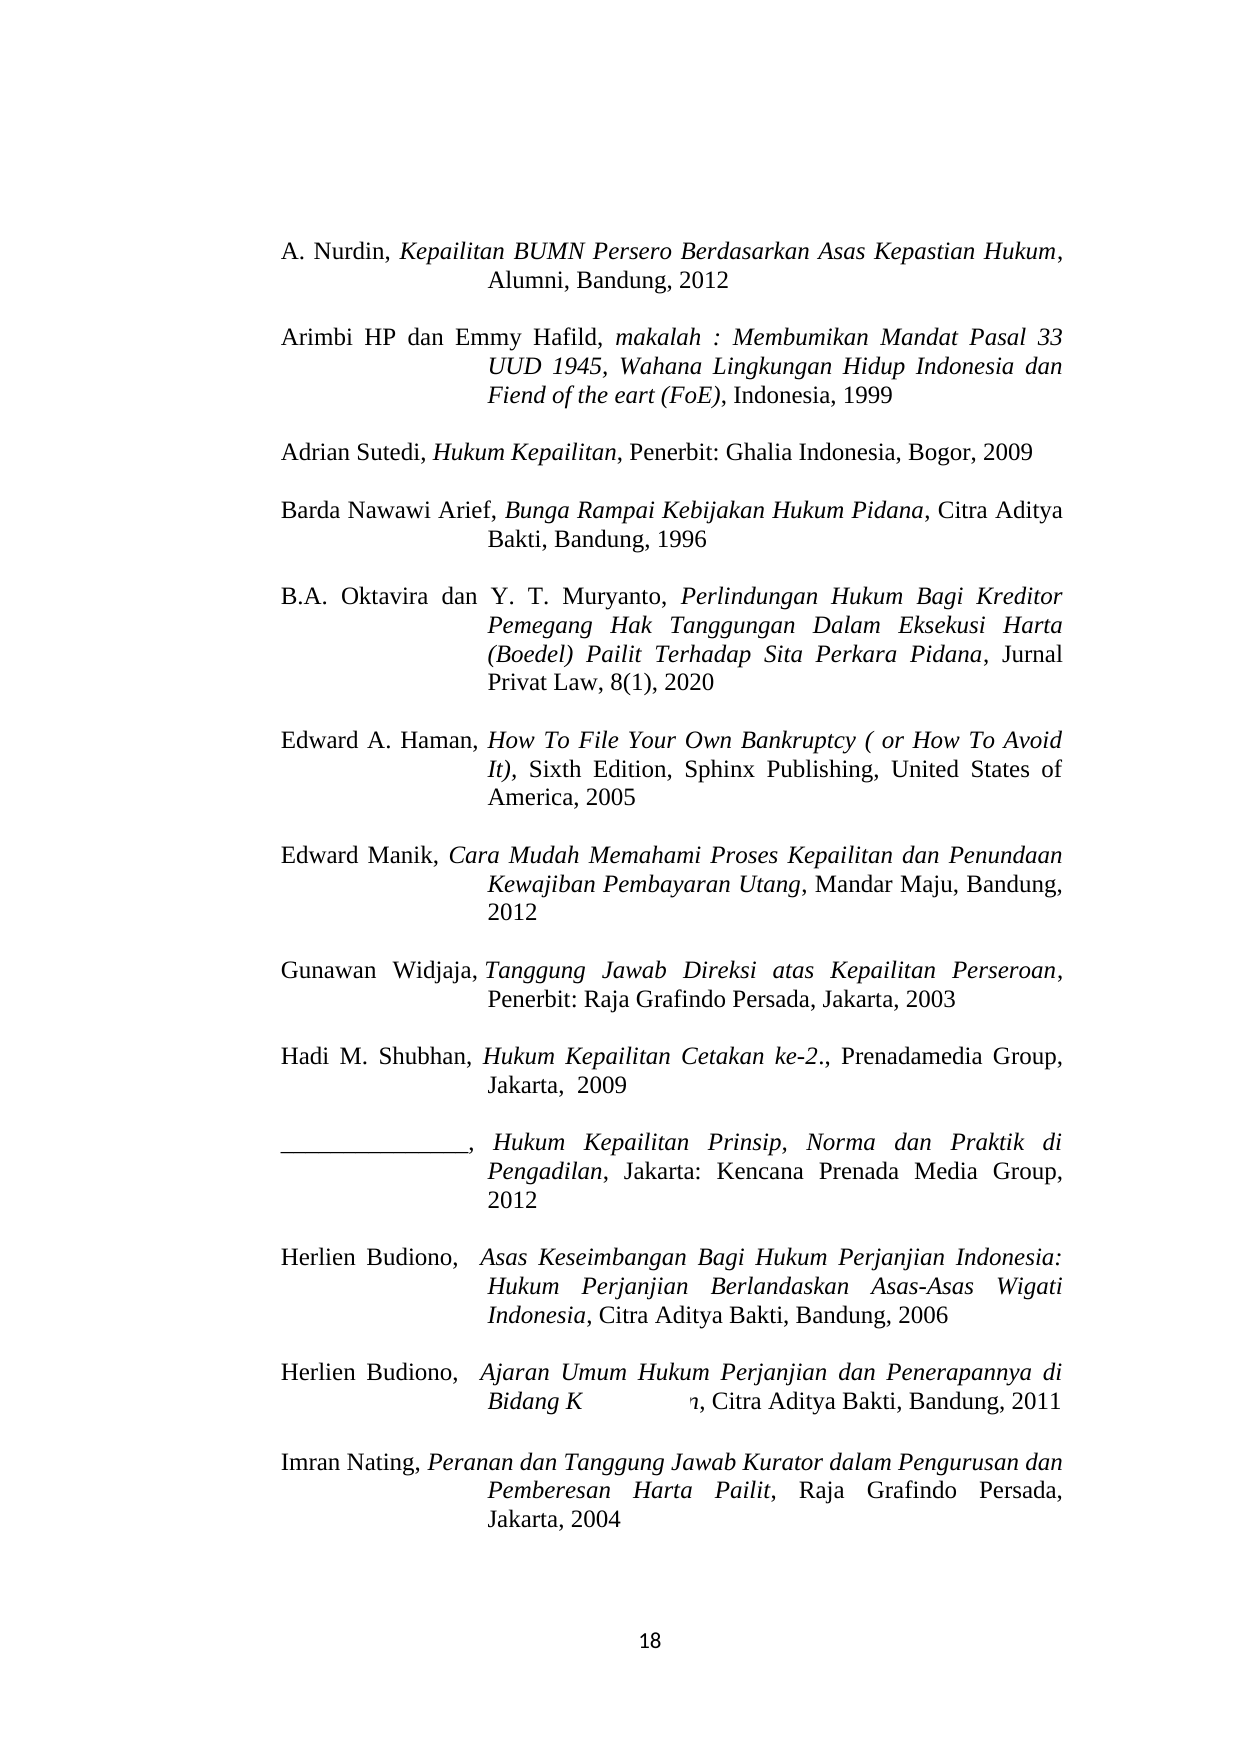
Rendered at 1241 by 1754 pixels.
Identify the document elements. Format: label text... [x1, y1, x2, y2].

text A. Nurdin, Kepailitan BUMN Persero Berdasarkan Asas Kepastian Hukum, Alumni, Bandung, 2012 [281, 236, 1063, 294]
text Hadi M. Shubhan, Hukum Kepailitan Cetakan ke-2., Prenadamedia Group, Jakarta, 2009 [281, 1041, 1063, 1099]
text Barda Nawawi Arief, Bunga Rampai Kebijakan Hukum Pidana, Citra Aditya Bakti, Bandung, 1996 [281, 495, 1063, 552]
text Edward A. Haman, How To File Your Own Bankruptcy ( or How To Avoid It), Sixth Edition, Sphinx Publishing, United States of America, 2005 [281, 725, 1063, 811]
text Adrian Sutedi, Hukum Kepailitan, Penerbit: Ghalia Indonesia, Bogor, 2009 [281, 437, 1063, 466]
text Edward Manik, Cara Mudah Memahami Proses Kepailitan dan Penundaan Kewajiban Pembayaran Utang, Mandar Maju, Bandung, 2012 [281, 840, 1063, 926]
text Arimbi HP dan Emmy Hafild, makalah : Membumikan Mandat Pasal 33 UUD 1945, Wahana Lingkungan Hidup Indonesia dan Fiend of the eart (FoE), Indonesia, 1999 [281, 322, 1063, 409]
text Herlien Budiono, Asas Keseimbangan Bagi Hukum Perjanjian Indonesia: Hukum Perjanjian Berlandaskan Asas-Asas Wigati Indonesia, Citra Aditya Bakti, Bandung, 2006 [281, 1242, 1063, 1329]
text Gunawan Widjaja, Tanggung Jawab Direksi atas Kepailitan Perseroan, Penerbit: Raja Grafindo Persada, Jakarta, 2003 [281, 955, 1063, 1012]
text _______________, Hukum Kepailitan Prinsip, Norma dan Praktik di Pengadilan, Jakarta: Kencana Prenada Media Group, 2012 [281, 1127, 1063, 1214]
text B.A. Oktavira dan Y. T. Muryanto, Perlindungan Hukum Bagi Kreditor Pemegang Hak Tanggungan Dalam Eksekusi Harta (Boedel) Pailit Terhadap Sita Perkara Pidana, Jurnal Privat Law, 8(1), 2020 [281, 581, 1063, 696]
text Herlien Budiono, Ajaran Umum Hukum Perjanjian dan Penerapannya di Bidang Kenotariatan, Citra Aditya Bakti, Bandung, 2011 [281, 1357, 1063, 1415]
text Imran Nating, Peranan dan Tanggung Jawab Kurator dalam Pengurusan dan Pemberesan Harta Pailit, Raja Grafindo Persada, Jakarta, 2004 [281, 1447, 1063, 1533]
